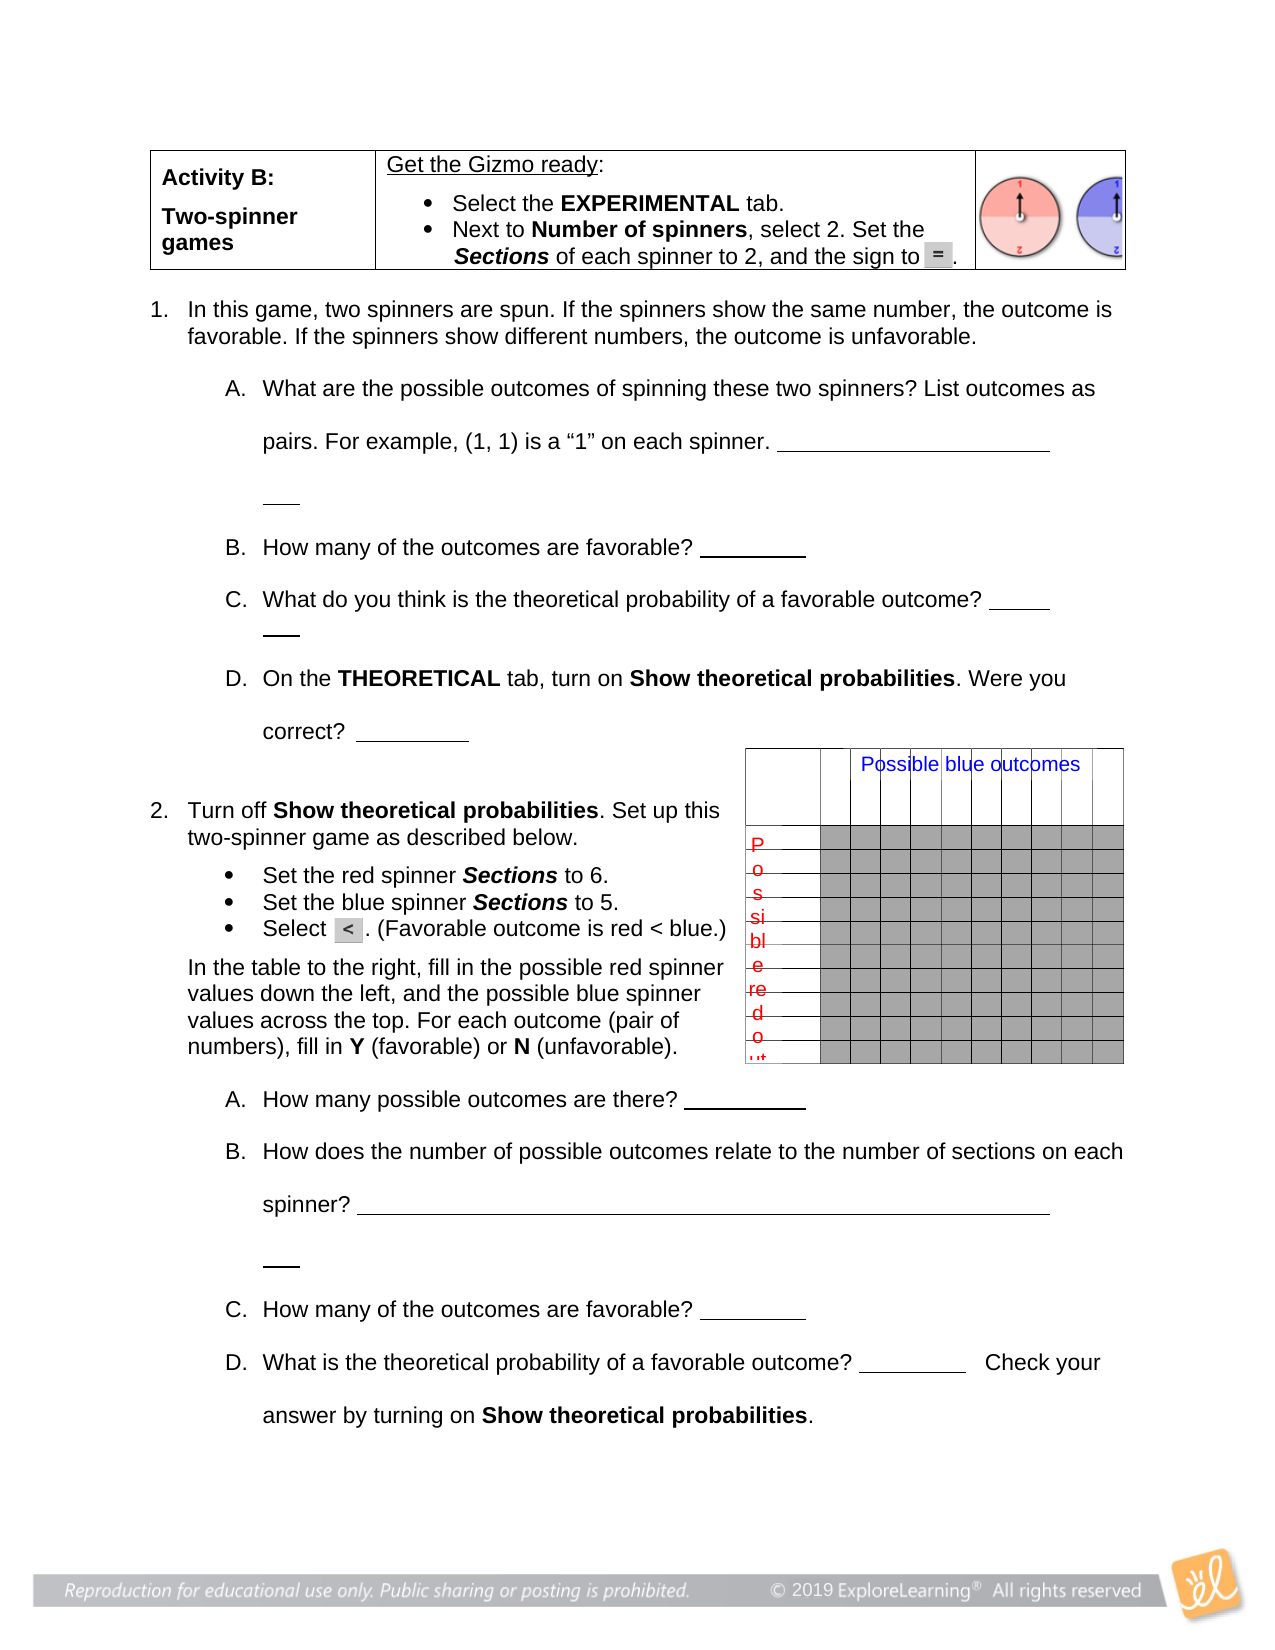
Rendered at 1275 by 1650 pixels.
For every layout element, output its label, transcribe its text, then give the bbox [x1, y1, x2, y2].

picture [0, 1533, 1275, 1650]
list What are the possible outcomes of spinning these two spinners? List outcomes as pairs. For example, (1, 1) is a “1” on each spinner. [225, 375, 1125, 507]
list What is the theoretical probability of a favorable outcome? Check your answer by turning on Show theoretical probabilities. [225, 1349, 1125, 1428]
picture [334, 918, 363, 943]
list How many possible outcomes are there? [225, 1086, 1125, 1112]
list Set the blue spinner Sections to 5. [225, 889, 731, 915]
text In the table to the right, fill in the possible red spinner values down the left, and the possible blue spinner values across the top. For each outcome (pair of numbers), fill in Y (favorable) or N (unfavorable). [187, 954, 731, 1059]
list On the THEORETICAL tab, turn on Show theoretical probabilities. Were you correct? [225, 665, 1125, 744]
list How does the number of possible outcomes relate to the number of sections on each spinner? [225, 1138, 1125, 1270]
list What do you think is the theoretical probability of a favorable outcome? [225, 586, 1125, 639]
list Turn off Show theoretical probabilities. Set up this two-spinner game as described below. [150, 797, 731, 850]
list Select . (Favorable outcome is red < blue.) [225, 915, 731, 941]
table_header Activity B: Two-spinner games [151, 151, 375, 269]
picture [745, 748, 1124, 1064]
list How many of the outcomes are favorable? [225, 1296, 1125, 1323]
list How many of the outcomes are favorable? [225, 533, 1125, 560]
table_header Get the Gizmo ready: Select the EXPERIMENTAL tab. Next to Number of spinners, select 2. Set the Sections of each spinner to 2, and the sign to . [376, 151, 975, 269]
table_header [976, 151, 1125, 269]
list In this game, two spinners are spun. If the spinners show the same number, the outcome is favorable. If the spinners show different numbers, the outcome is unfavorable. [150, 296, 1125, 349]
picture [924, 242, 953, 268]
list Set the red spinner Sections to 6. [225, 862, 731, 889]
